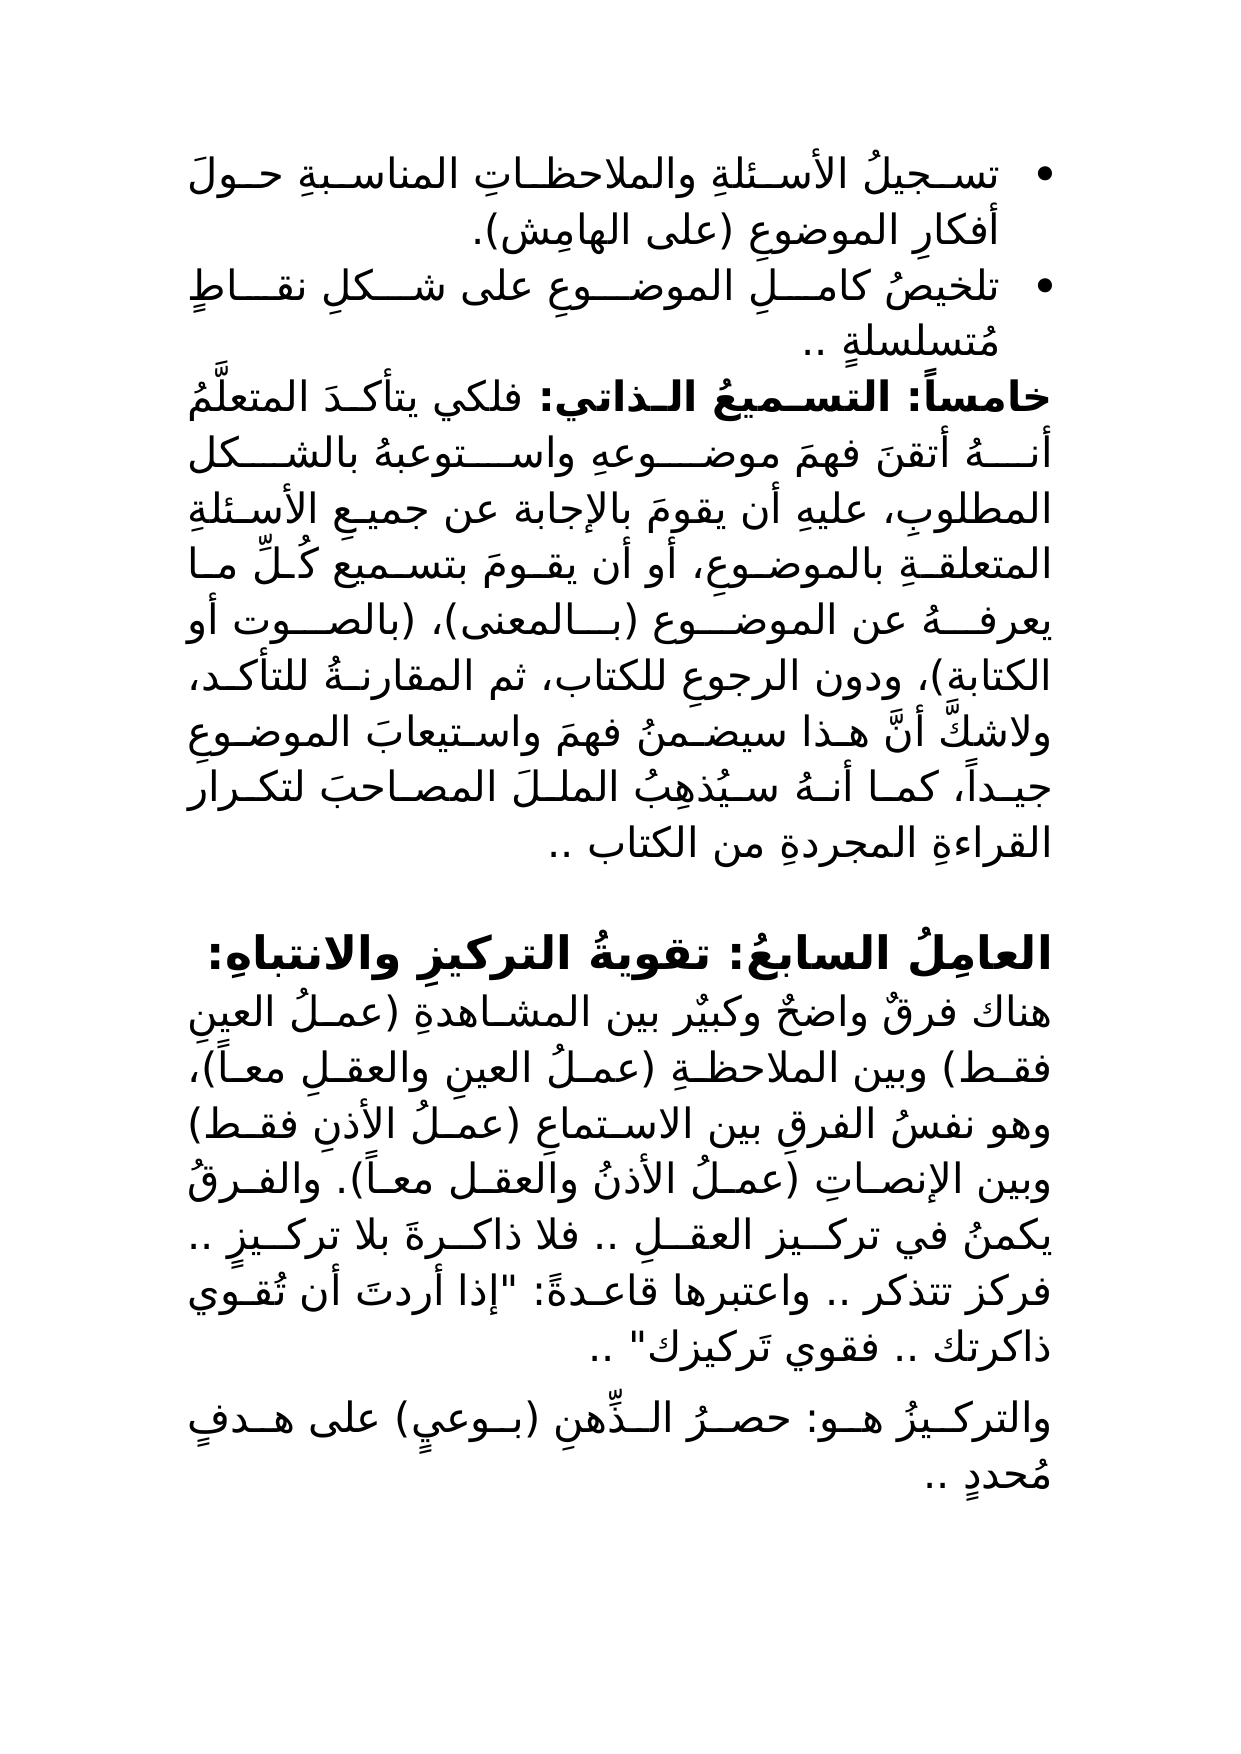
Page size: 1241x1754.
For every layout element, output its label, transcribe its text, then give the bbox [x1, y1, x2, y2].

list تسجيلُ الأسئلةِ والملاحظاتِ المناسبةِ حولَ أفكارِ الموضوعِ (على الهامِش). [187, 150, 1038, 254]
text العامِلُ السابعُ: تقويةُ التركيزِ والانتباهِ: [187, 927, 1053, 980]
text خامساً: التسميعُ الذاتي: فلكي يتأكدَ المتعلَّمُ أنهُ أتقنَ فهمَ موضوعهِ واستوعبهُ بالشكل المطلوبِ، عليهِ أن يقومَ بالإجابة عن جميعِ الأسئلةِ المتعلقةِ بالموضوعِ، أو أن يقومَ بتسميع كُلِّ ما يعرفهُ عن الموضوع (بالمعنى)، (بالصوت أو الكتابة)، ودون الرجوعِ للكتاب، ثم المقارنةُ للتأكد، ولاشكَّ أنَّ هذا سيضمنُ فهمَ واستيعابَ الموضوعِ جيداً، كما أنهُ سيُذهِبُ المللَ المصاحبَ لتكرار القراءةِ المجردةِ من الكتاب .. [187, 373, 1053, 867]
text والتركيزُ هو: حصرُ الذِّهنِ (بوعيٍ) على هدفٍ مُحددٍ .. [187, 1394, 1053, 1498]
text هناك فرقٌ واضحٌ وكبيٌر بين المشاهدةِ (عملُ العينِ فقط) وبين الملاحظةِ (عملُ العينِ والعقلِ معاً)، وهو نفسُ الفرقِ بين الاستماعِ (عملُ الأذنِ فقط) وبين الإنصاتِ (عملُ الأذنُ والعقل معاً). والفرقُ يكمنُ في تركيز العقلِ .. فلا ذاكرةَ بلا تركيزٍ .. فركز تتذكر .. واعتبرها قاعدةً: "إذا أردتَ أن تُقوي ذاكرتك .. فقوي تَركيزك" .. [187, 988, 1053, 1371]
list تلخيصُ كاملِ الموضوعِ على شكلِ نقاطٍ مُتسلسلةٍ .. [187, 261, 1038, 366]
